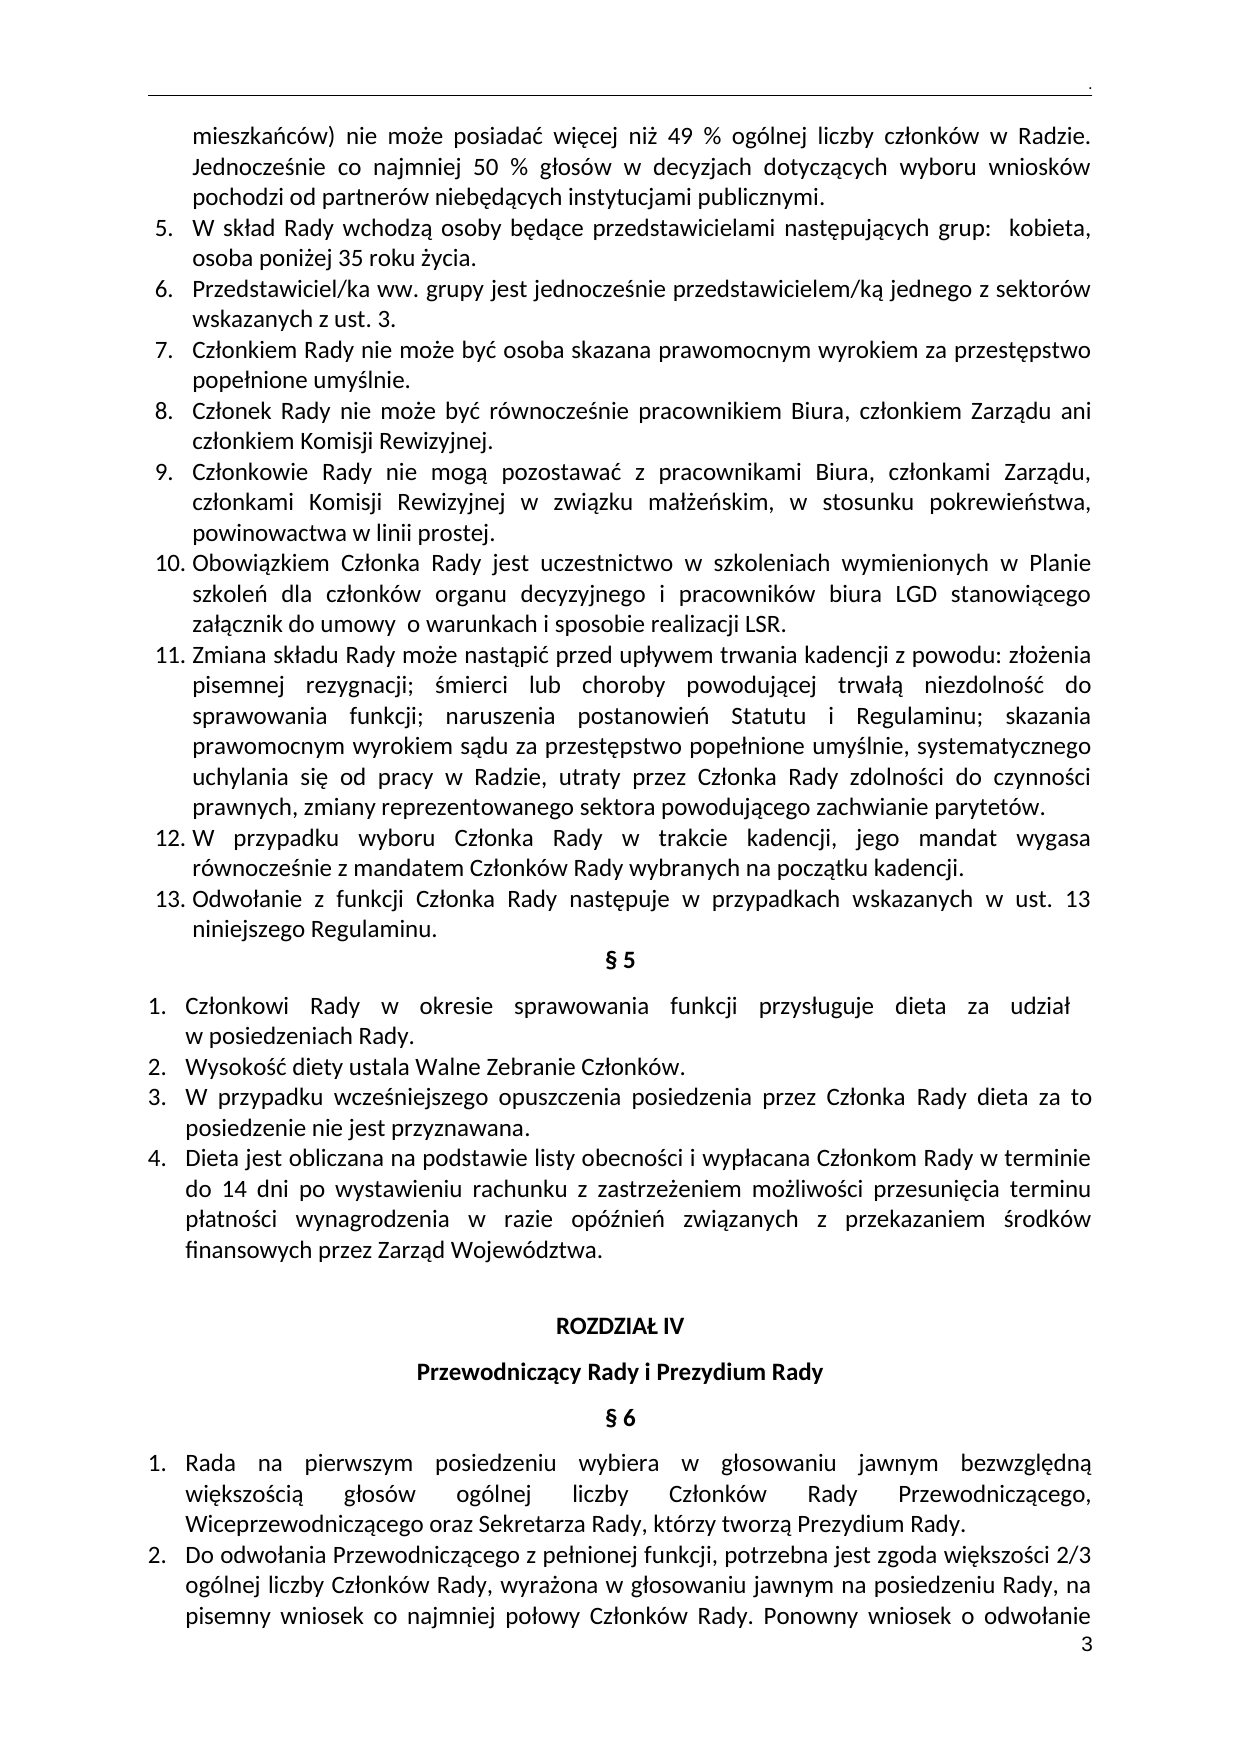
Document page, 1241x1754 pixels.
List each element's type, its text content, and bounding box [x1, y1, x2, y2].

text § 6 [148, 1402, 1092, 1432]
list Członkiem Rady nie może być osoba skazana prawomocnym wyrokiem za przestępstwo popełnione umyślnie. [154, 334, 1092, 395]
text ROZDZIAŁ IV [148, 1310, 1092, 1341]
list Obowiązkiem Członka Rady jest uczestnictwo w szkoleniach wymienionych w Planie szkoleń dla członków organu decyzyjnego i pracowników biura LGD stanowiącego załącznik do umowy o warunkach i sposobie realizacji LSR. [154, 547, 1092, 639]
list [154, 120, 1092, 212]
list Odwołanie z funkcji Członka Rady następuje w przypadkach wskazanych w ust. 13 niniejszego Regulaminu. [154, 883, 1092, 944]
list Zmiana składu Rady może nastąpić przed upływem trwania kadencji z powodu: złożenia pisemnej rezygnacji; śmierci lub choroby powodującej trwałą niezdolność do sprawowania funkcji; naruszenia postanowień Statutu i Regulaminu; skazania prawomocnym wyrokiem sądu za przestępstwo popełnione umyślnie, systematycznego uchylania się od pracy w Radzie, utraty przez Członka Rady zdolności do czynności prawnych, zmiany reprezentowanego sektora powodującego zachwianie parytetów. [154, 639, 1092, 822]
list Przedstawiciel/ka ww. grupy jest jednocześnie przedstawicielem/ką jednego z sektorów wskazanych z ust. 3. [154, 273, 1092, 334]
list Członek Rady nie może być równocześnie pracownikiem Biura, członkiem Zarządu ani członkiem Komisji Rewizyjnej. [154, 395, 1092, 456]
list W przypadku wcześniejszego opuszczenia posiedzenia przez Członka Rady dieta za to posiedzenie nie jest przyznawana. [148, 1081, 1092, 1142]
list Dieta jest obliczana na podstawie listy obecności i wypłacana Członkom Rady w terminie do 14 dni po wystawieniu rachunku z zastrzeżeniem możliwości przesunięcia terminu płatności wynagrodzenia w razie opóźnień związanych z przekazaniem środków finansowych przez Zarząd Województwa. [148, 1142, 1092, 1264]
list Wysokość diety ustala Walne Zebranie Członków. [148, 1051, 1092, 1081]
list Członkowi Rady w okresie sprawowania funkcji przysługuje dieta za udział w posiedzeniach Rady. [148, 990, 1092, 1051]
text § 5 [148, 944, 1092, 975]
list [148, 1539, 1092, 1631]
text Przewodniczący Rady i Prezydium Rady [148, 1356, 1092, 1387]
list Członkowie Rady nie mogą pozostawać z pracownikami Biura, członkami Zarządu, członkami Komisji Rewizyjnej w związku małżeńskim, w stosunku pokrewieństwa, powinowactwa w linii prostej. [154, 456, 1092, 547]
list W przypadku wyboru Członka Rady w trakcie kadencji, jego mandat wygasa równocześnie z mandatem Członków Rady wybranych na początku kadencji. [154, 822, 1092, 883]
list W skład Rady wchodzą osoby będące przedstawicielami następujących grup: kobieta, osoba poniżej 35 roku życia. [154, 212, 1092, 273]
list Rada na pierwszym posiedzeniu wybiera w głosowaniu jawnym bezwzględną większością głosów ogólnej liczby Członków Rady Przewodniczącego, Wiceprzewodniczącego oraz Sekretarza Rady, którzy tworzą Prezydium Rady. [148, 1447, 1092, 1539]
